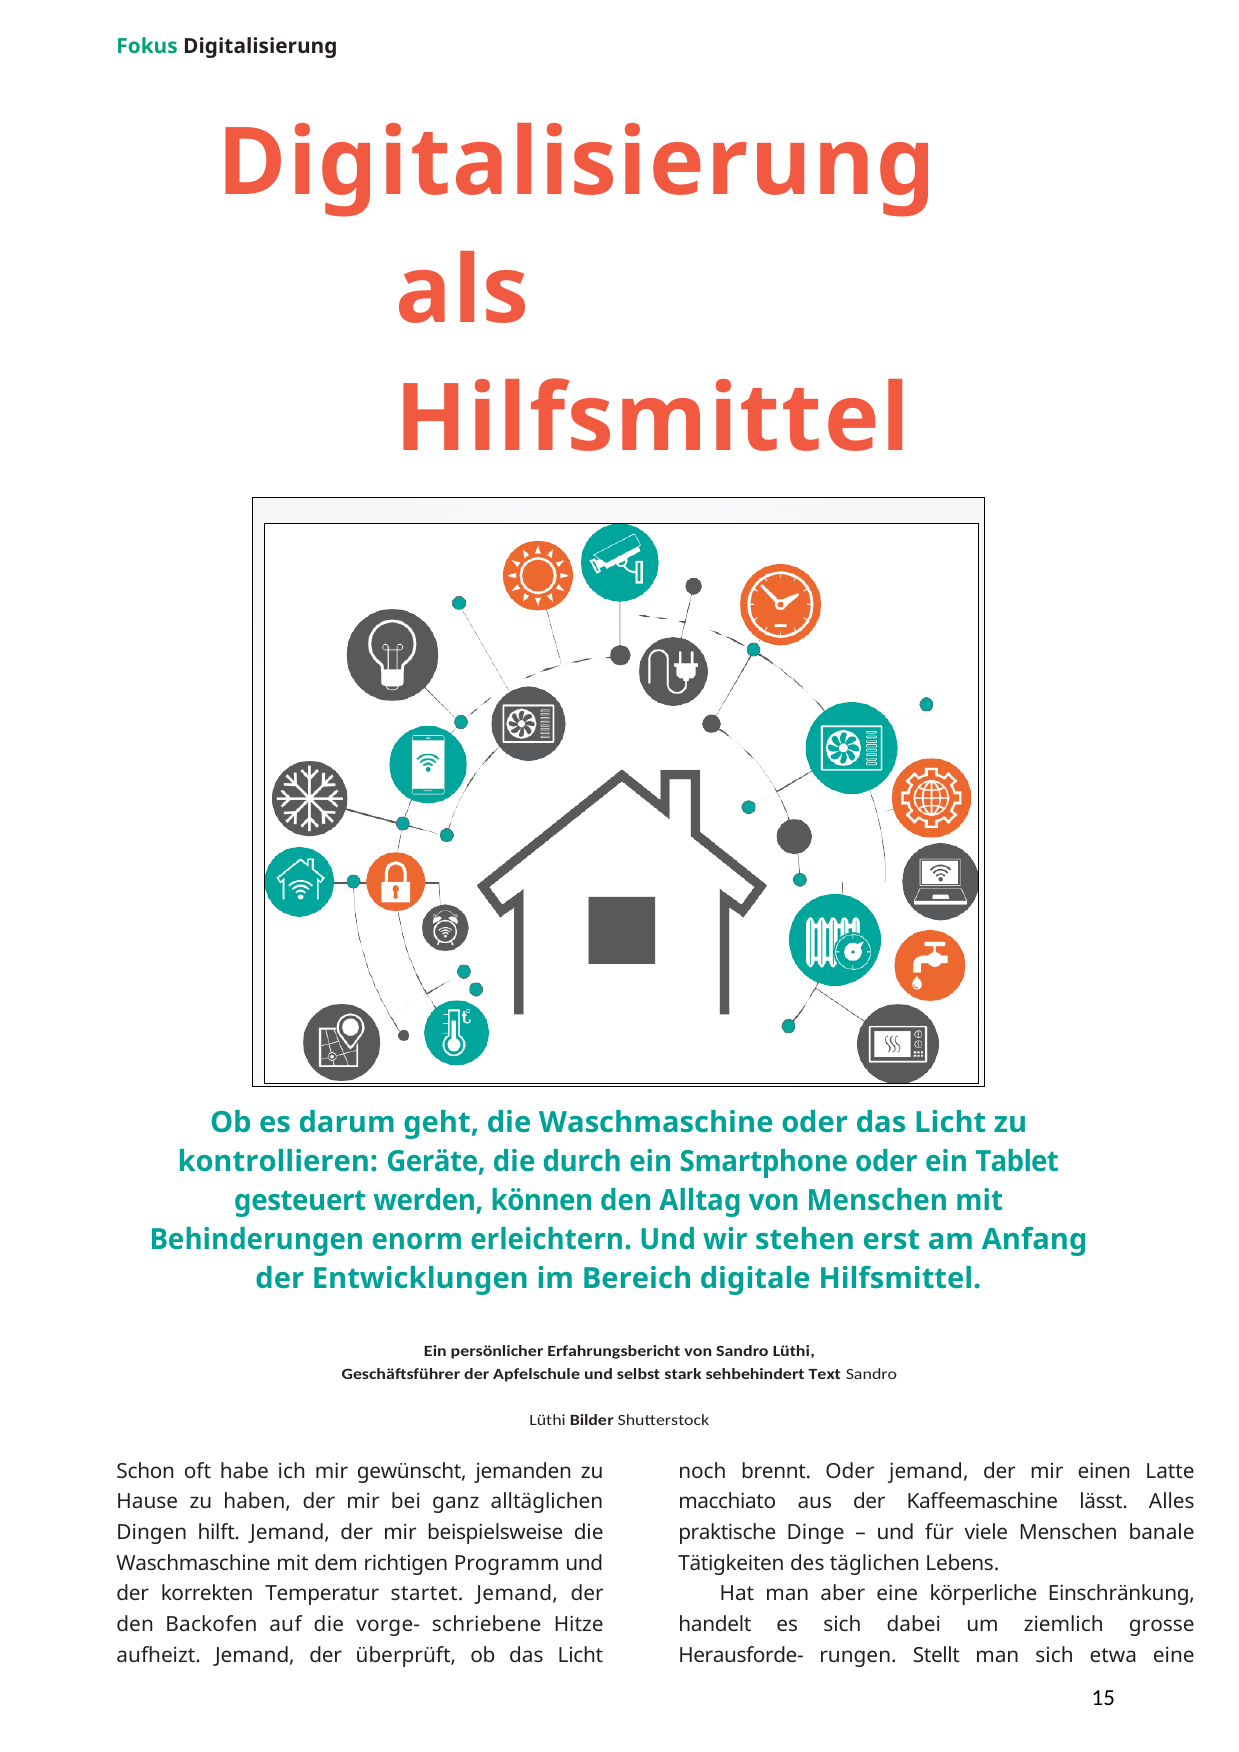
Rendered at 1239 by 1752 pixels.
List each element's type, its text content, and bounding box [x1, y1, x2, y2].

text Schon oft habe ich mir gewünscht, jemanden zu Hause zu haben, der mir bei ganz alltäglichen Dingen hilft. Jemand, der mir beispielsweise die Waschmaschine mit dem richtigen Programm und der korrekten Temperatur startet. Jemand, der den Backofen auf die vorge- schriebene Hitze aufheizt. Jemand, der überprüft, ob das Licht noch brennt. Oder jemand, der mir einen Latte macchiato aus der Kaffeemaschine lässt. Alles praktische Dinge – und für viele Menschen banale Tätigkeiten des täglichen Lebens. [678, 1456, 1195, 1576]
text Ein persönlicher Erfahrungsbericht von Sandro Lüthi, [338, 1341, 900, 1360]
picture [253, 498, 984, 511]
subtitle Digitalisierung als Hilfsmittel [218, 94, 1022, 477]
text Schon oft habe ich mir gewünscht, jemanden zu Hause zu haben, der mir bei ganz alltäglichen Dingen hilft. Jemand, der mir beispielsweise die Waschmaschine mit dem richtigen Programm und der korrekten Temperatur startet. Jemand, der den Backofen auf die vorge- schriebene Hitze aufheizt. Jemand, der überprüft, ob das Licht noch brennt. Oder jemand, der mir einen Latte macchiato aus der Kaffeemaschine lässt. Alles praktische Dinge – und für viele Menschen banale Tätigkeiten des täglichen Lebens. [116, 1456, 603, 1668]
text Geschäftsführer der Apfelschule und selbst stark sehbehindert Text Sandro Lüthi Bilder Shutterstock [338, 1364, 900, 1429]
text Ob es darum geht, die Waschmaschine oder das Licht zu kontrollieren: Geräte, die durch ein Smartphone oder ein Tablet gesteuert werden, können den Alltag von Menschen mit Behinderungen enorm erleichtern. Und wir stehen erst am Anfang der Entwicklungen im Bereich digitale Hilfsmittel. [128, 511, 1108, 1297]
subtitle Fokus Digitalisierung [116, 31, 1195, 59]
